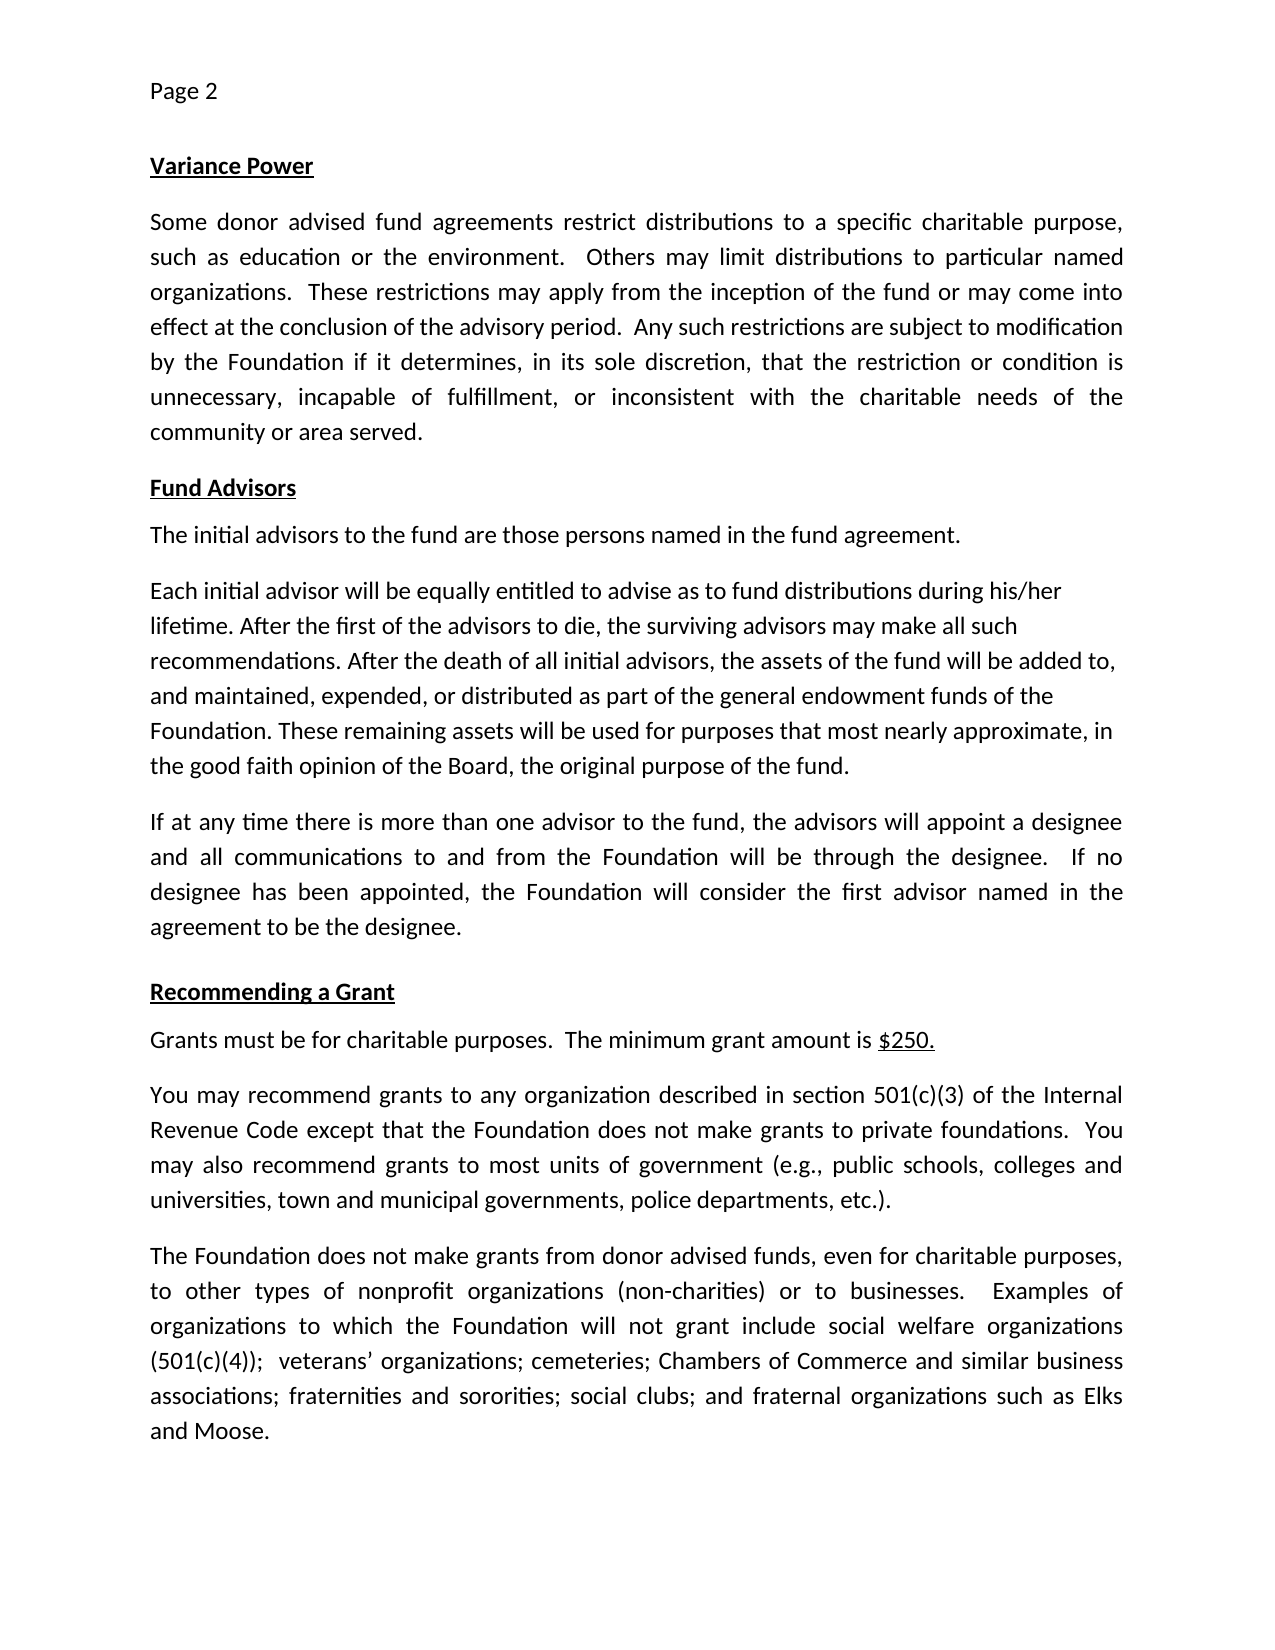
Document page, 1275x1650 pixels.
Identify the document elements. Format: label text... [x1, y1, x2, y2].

text Each initial advisor will be equally entitled to advise as to fund distributions during his/her lifetime. After the first of the advisors to die, the surviving advisors may make all such recommendations. After the death of all initial advisors, the assets of the fund will be added to, and maintained, expended, or distributed as part of the general endowment funds of the Foundation. These remaining assets will be used for purposes that most nearly approximate, in the good faith opinion of the Board, the original purpose of the fund. [150, 575, 1125, 781]
text Fund Advisors [150, 472, 1125, 502]
text Recommending a Grant [150, 976, 1125, 1007]
text Some donor advised fund agreements restrict distributions to a specific charitable purpose, such as education or the environment. Others may limit distributions to particular named organizations. These restrictions may apply from the inception of the fund or may come into effect at the conclusion of the advisory period. Any such restrictions are subject to modification by the Foundation if it determines, in its sole discretion, that the restriction or condition is unnecessary, incapable of fulfillment, or inconsistent with the charitable needs of the community or area served. [150, 206, 1125, 446]
text The initial advisors to the fund are those persons named in the fund agreement. [150, 519, 1125, 550]
text You may recommend grants to any organization described in section 501(c)(3) of the Internal Revenue Code except that the Foundation does not make grants to private foundations. You may also recommend grants to most units of government (e.g., public schools, colleges and universities, town and municipal governments, police departments, etc.). [150, 1080, 1125, 1215]
text Variance Power [150, 150, 1125, 181]
text The Foundation does not make grants from donor advised funds, even for charitable purposes, to other types of nonprofit organizations (non-charities) or to businesses. Examples of organizations to which the Foundation will not grant include social welfare organizations (501(c)(4)); veterans’ organizations; cemeteries; Chambers of Commerce and similar business associations; fraternities and sororities; social clubs; and fraternal organizations such as Elks and Moose. [150, 1241, 1125, 1446]
text Grants must be for charitable purposes. The minimum grant amount is $250. [150, 1024, 1125, 1054]
text If at any time there is more than one advisor to the fund, the advisors will appoint a designee and all communications to and from the Foundation will be through the designee. If no designee has been appointed, the Foundation will consider the first advisor named in the agreement to be the designee. [150, 806, 1125, 941]
